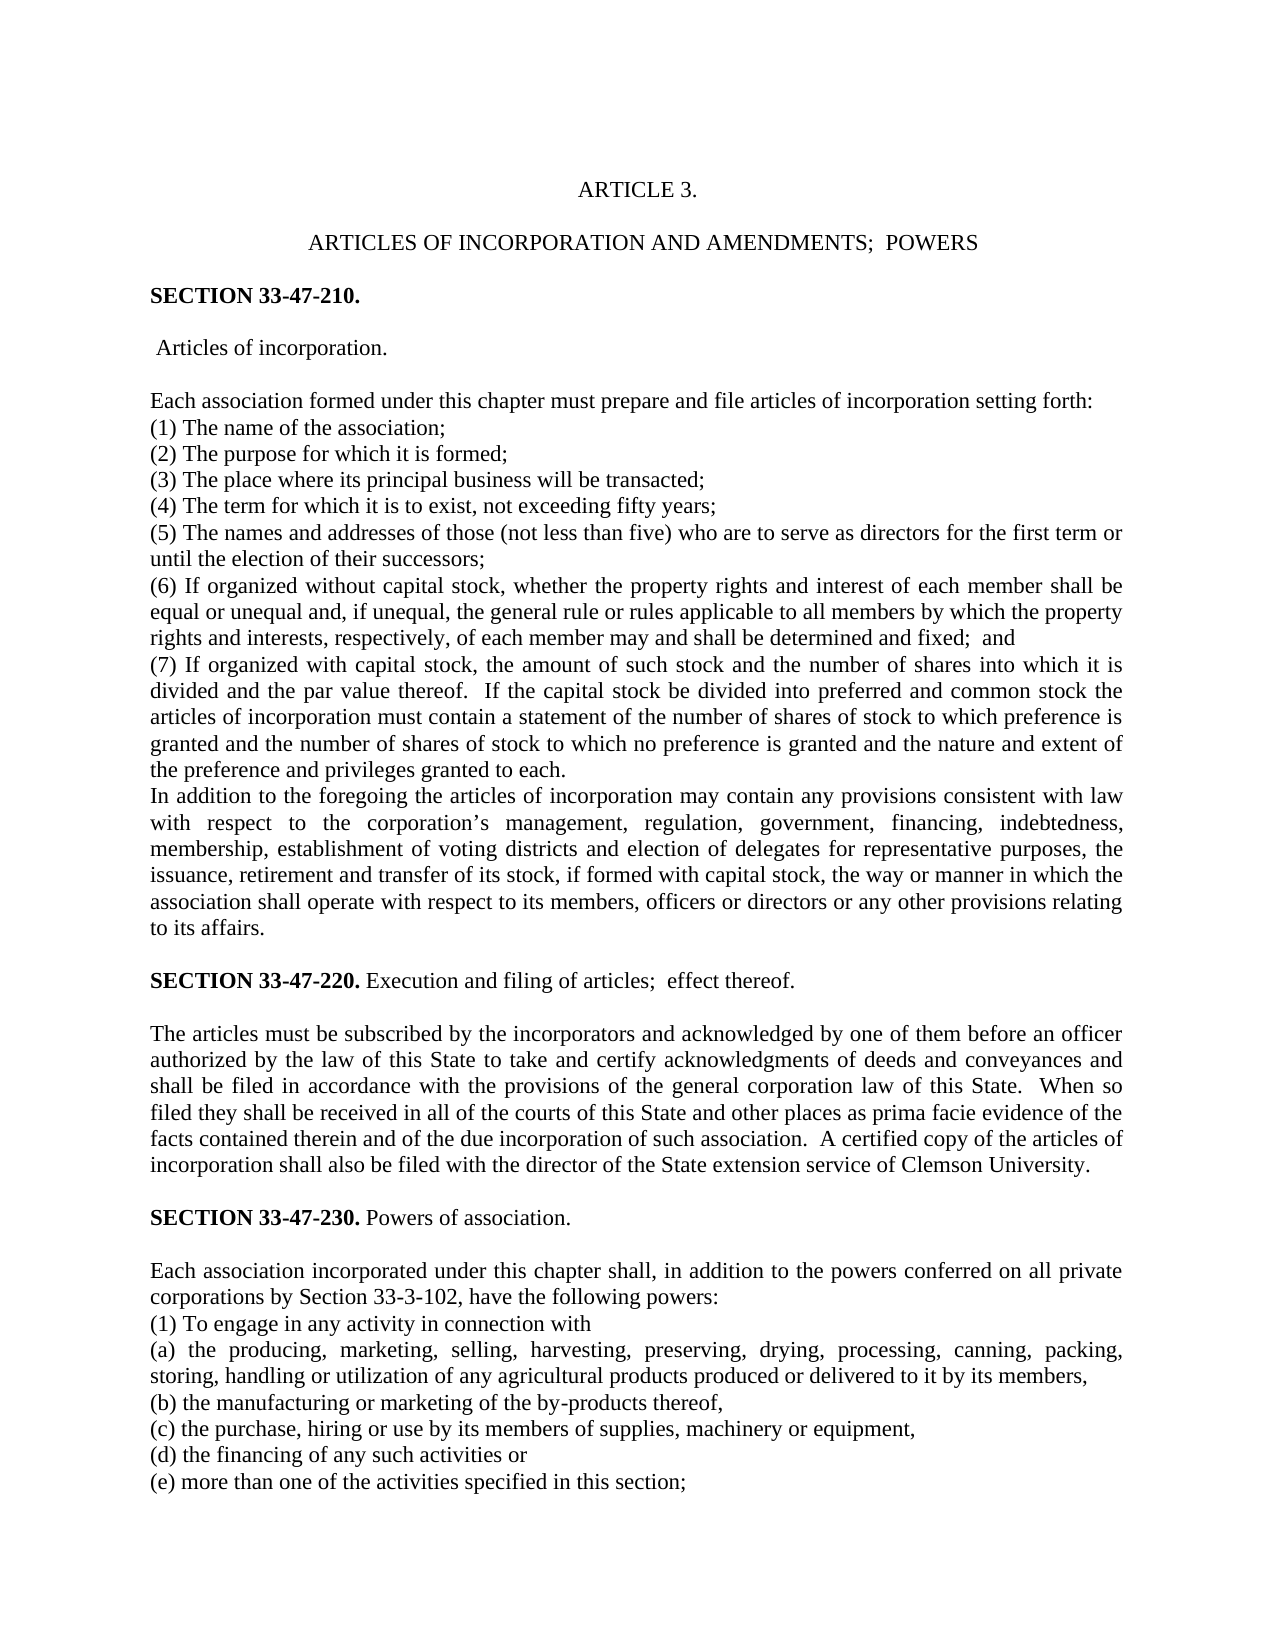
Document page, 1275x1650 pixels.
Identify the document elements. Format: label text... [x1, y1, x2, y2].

text (e) more than one of the activities specified in this section; [150, 1468, 1125, 1494]
text (b) the manufacturing or marketing of the by-products thereof, [150, 1389, 1125, 1415]
text (2) The purpose for which it is formed; [150, 440, 1125, 466]
text (1) The name of the association; [150, 413, 1125, 440]
text Articles of incorporation. [150, 334, 1125, 361]
text In addition to the foregoing the articles of incorporation may contain any provisions consistent with law with respect to the corporation’s management, regulation, government, financing, indebtedness, membership, establishment of voting districts and election of delegates for representative purposes, the issuance, retirement and transfer of its stock, if formed with capital stock, the way or manner in which the association shall operate with respect to its members, officers or directors or any other provisions relating to its affairs. [150, 782, 1125, 941]
text SECTION 33-47-230. Powers of association. [150, 1204, 1125, 1231]
text (1) To engage in any activity in connection with [150, 1309, 1125, 1336]
text ARTICLES OF INCORPORATION AND AMENDMENTS; POWERS [150, 229, 1125, 255]
text SECTION 33-47-210. [150, 282, 1125, 308]
text (6) If organized without capital stock, whether the property rights and interest of each member shall be equal or unequal and, if unequal, the general rule or rules applicable to all members by which the property rights and interests, respectively, of each member may and shall be determined and fixed; and [150, 572, 1125, 651]
text (a) the producing, marketing, selling, harvesting, preserving, drying, processing, canning, packing, storing, handling or utilization of any agricultural products produced or delivered to it by its members, [150, 1336, 1125, 1389]
text (4) The term for which it is to exist, not exceeding fifty years; [150, 493, 1125, 519]
text SECTION 33-47-220. Execution and filing of articles; effect thereof. [150, 967, 1125, 993]
text Each association formed under this chapter must prepare and file articles of incorporation setting forth: [150, 387, 1125, 413]
text (c) the purchase, hiring or use by its members of supplies, machinery or equipment, [150, 1415, 1125, 1441]
text (7) If organized with capital stock, the amount of such stock and the number of shares into which it is divided and the par value thereof. If the capital stock be divided into preferred and common stock the articles of incorporation must contain a statement of the number of shares of stock to which preference is granted and the number of shares of stock to which no preference is granted and the nature and extent of the preference and privileges granted to each. [150, 651, 1125, 782]
text (3) The place where its principal business will be transacted; [150, 466, 1125, 493]
text (d) the financing of any such activities or [150, 1441, 1125, 1468]
text ARTICLE 3. [150, 176, 1125, 203]
text Each association incorporated under this chapter shall, in addition to the powers conferred on all private corporations by Section 33-3-102, have the following powers: [150, 1257, 1125, 1309]
text (5) The names and addresses of those (not less than five) who are to serve as directors for the first term or until the election of their successors; [150, 519, 1125, 572]
text The articles must be subscribed by the incorporators and acknowledged by one of them before an officer authorized by the law of this State to take and certify acknowledgments of deeds and conveyances and shall be filed in accordance with the provisions of the general corporation law of this State. When so filed they shall be received in all of the courts of this State and other places as prima facie evidence of the facts contained therein and of the due incorporation of such association. A certified copy of the articles of incorporation shall also be filed with the director of the State extension service of Clemson University. [150, 1020, 1125, 1178]
